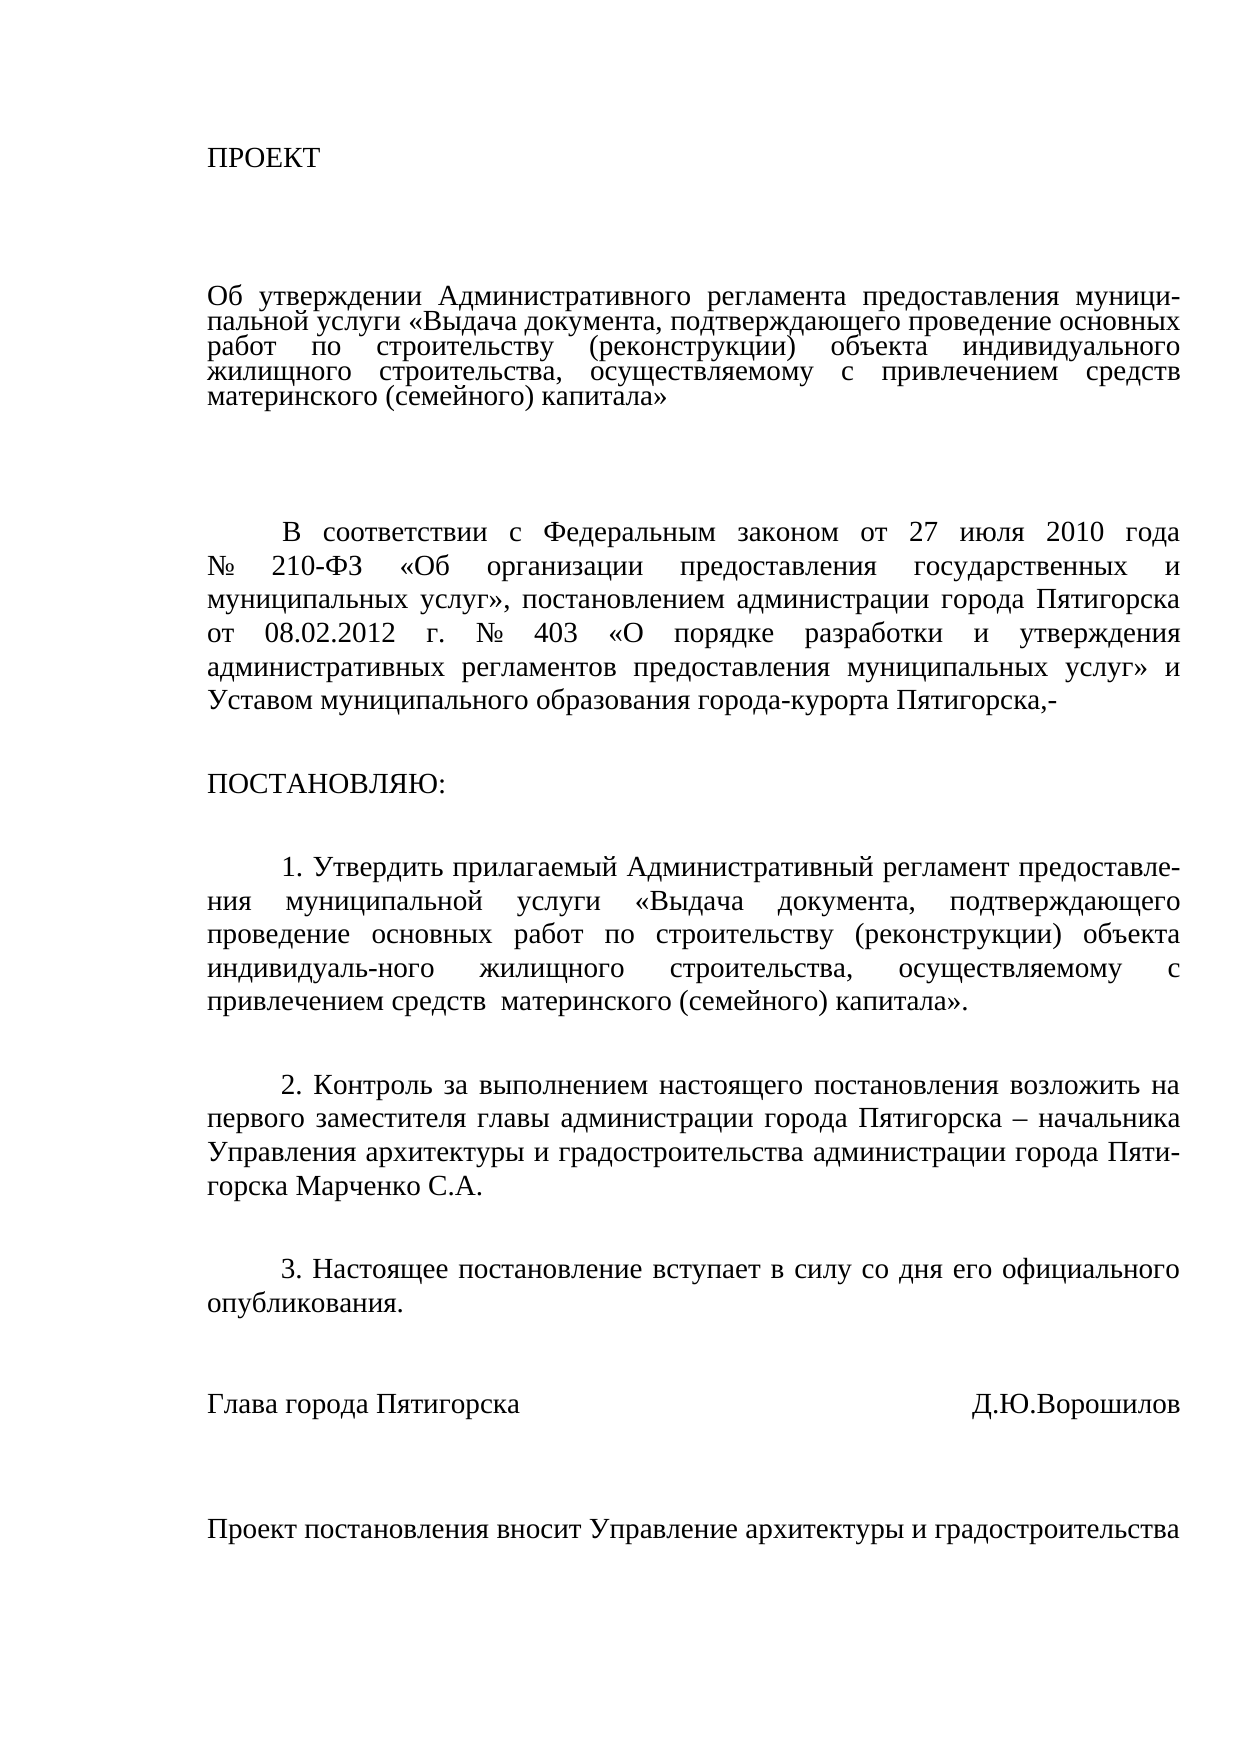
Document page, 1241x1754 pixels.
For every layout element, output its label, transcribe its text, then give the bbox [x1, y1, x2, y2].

text В соответствии с Федеральным законом от 27 июля 2010 года № 210-ФЗ «Об организации предоставления государственных и муниципальных услуг», постановлением администрации города Пятигорска от 08.02.2012 г. № 403 «О порядке разработки и утверждения административных регламентов предоставления муниципальных услуг» и Уставом муниципального образования города-курорта Пятигорска,- [207, 514, 1181, 716]
text 3. Настоящее постановление вступает в силу со дня его официального опубликования. [207, 1251, 1181, 1318]
text Глава города Пятигорска Д.Ю.Ворошилов [207, 1393, 1181, 1418]
text 2. Контроль за выполнением настоящего постановления возложить на первого заместителя главы администрации города Пятигорска – начальника Управления архитектуры и градостроительства администрации города Пяти-горска Марченко С.А. [207, 1067, 1181, 1201]
text Об утверждении Административного регламента предоставления муници-пальной услуги «Выдача документа, подтверждающего проведение основных работ по строительству (реконструкции) объекта индивидуального жилищного строительства, осуществляемому с привлечением средств материнского (семейного) капитала» [207, 285, 1181, 410]
text Проект постановления вносит Управление архитектуры и градостроительства [207, 1518, 1181, 1543]
text ПРОЕКТ [207, 148, 1181, 173]
text ПОСТАНОВЛЯЮ: [207, 766, 1181, 799]
text 1. Утвердить прилагаемый Административный регламент предоставле-ния муниципальной услуги «Выдача документа, подтверждающего проведение основных работ по строительству (реконструкции) объекта индивидуаль-ного жилищного строительства, осуществляемому с привлечением средств материнского (семейного) капитала». [207, 849, 1181, 1017]
